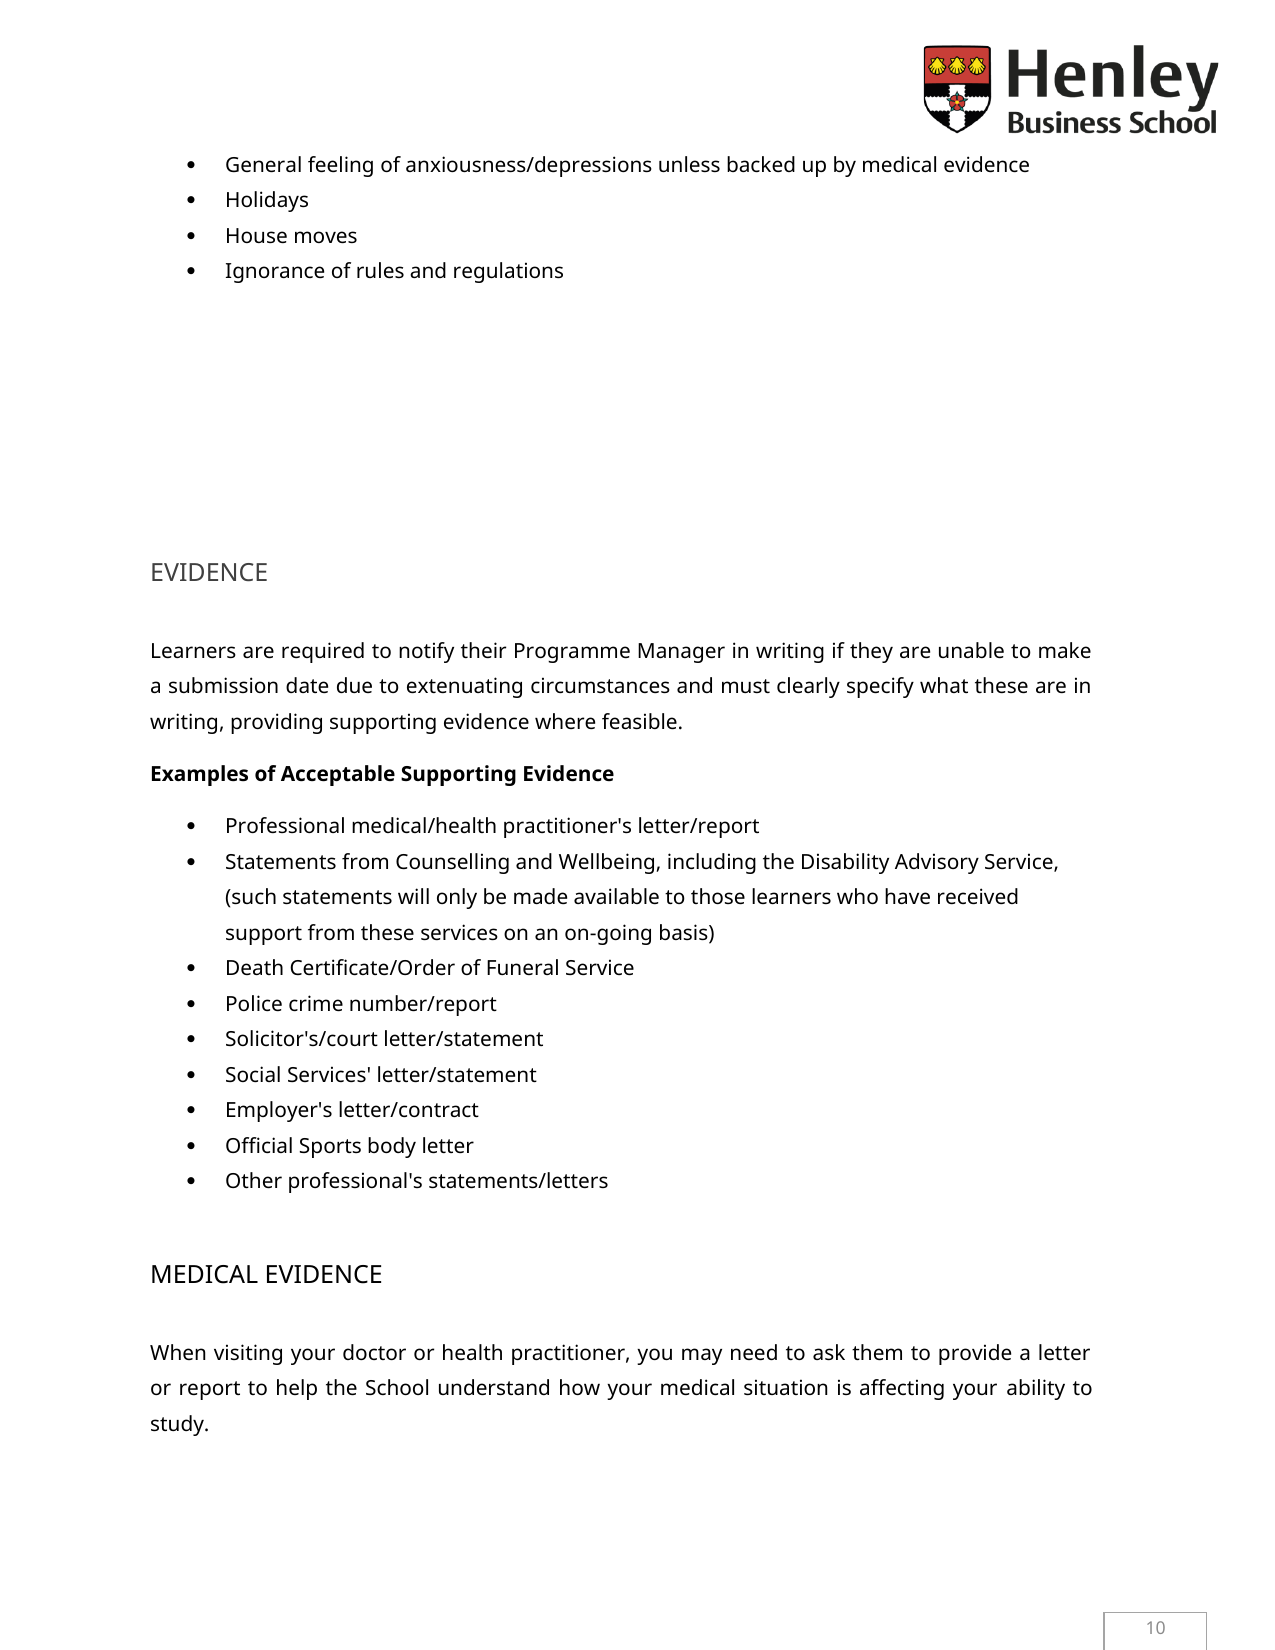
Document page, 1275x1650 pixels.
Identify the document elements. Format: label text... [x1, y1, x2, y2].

subtitle EVIDENCE [150, 555, 1093, 589]
list Solicitor's/court letter/statement [187, 1024, 1093, 1053]
list General feeling of anxiousness/depressions unless backed up by medical evidence [187, 150, 1093, 178]
subtitle MEDICAL EVIDENCE [150, 1257, 1093, 1291]
picture [923, 44, 1219, 145]
text When visiting your doctor or health practitioner, you may need to ask them to provide a letter or report to help the School understand how your medical situation is affecting your ability to study. [150, 1338, 1093, 1437]
text Examples of Acceptable Supporting Evidence [150, 759, 1093, 787]
list Death Certificate/Order of Funeral Service [187, 953, 1093, 982]
list Statements from Counselling and Wellbeing, including the Disability Advisory Service, (such statements will only be made available to those learners who have received support from these services on an on-going basis) [187, 847, 1093, 946]
list Social Services' letter/statement [187, 1060, 1093, 1088]
list Police crime number/report [187, 989, 1093, 1017]
list Other professional's statements/letters [187, 1166, 1093, 1195]
list Employer's letter/contract [187, 1095, 1093, 1124]
text Learners are required to notify their Programme Manager in writing if they are unable to make a submission date due to extenuating circumstances and must clearly specify what these are in writing, providing supporting evidence where feasible. [150, 636, 1093, 735]
list Ignorance of rules and regulations [187, 257, 1093, 285]
list Holidays [187, 186, 1093, 214]
list Official Sports body letter [187, 1131, 1093, 1159]
list House moves [187, 221, 1093, 249]
list Professional medical/health practitioner's letter/report [187, 811, 1093, 840]
